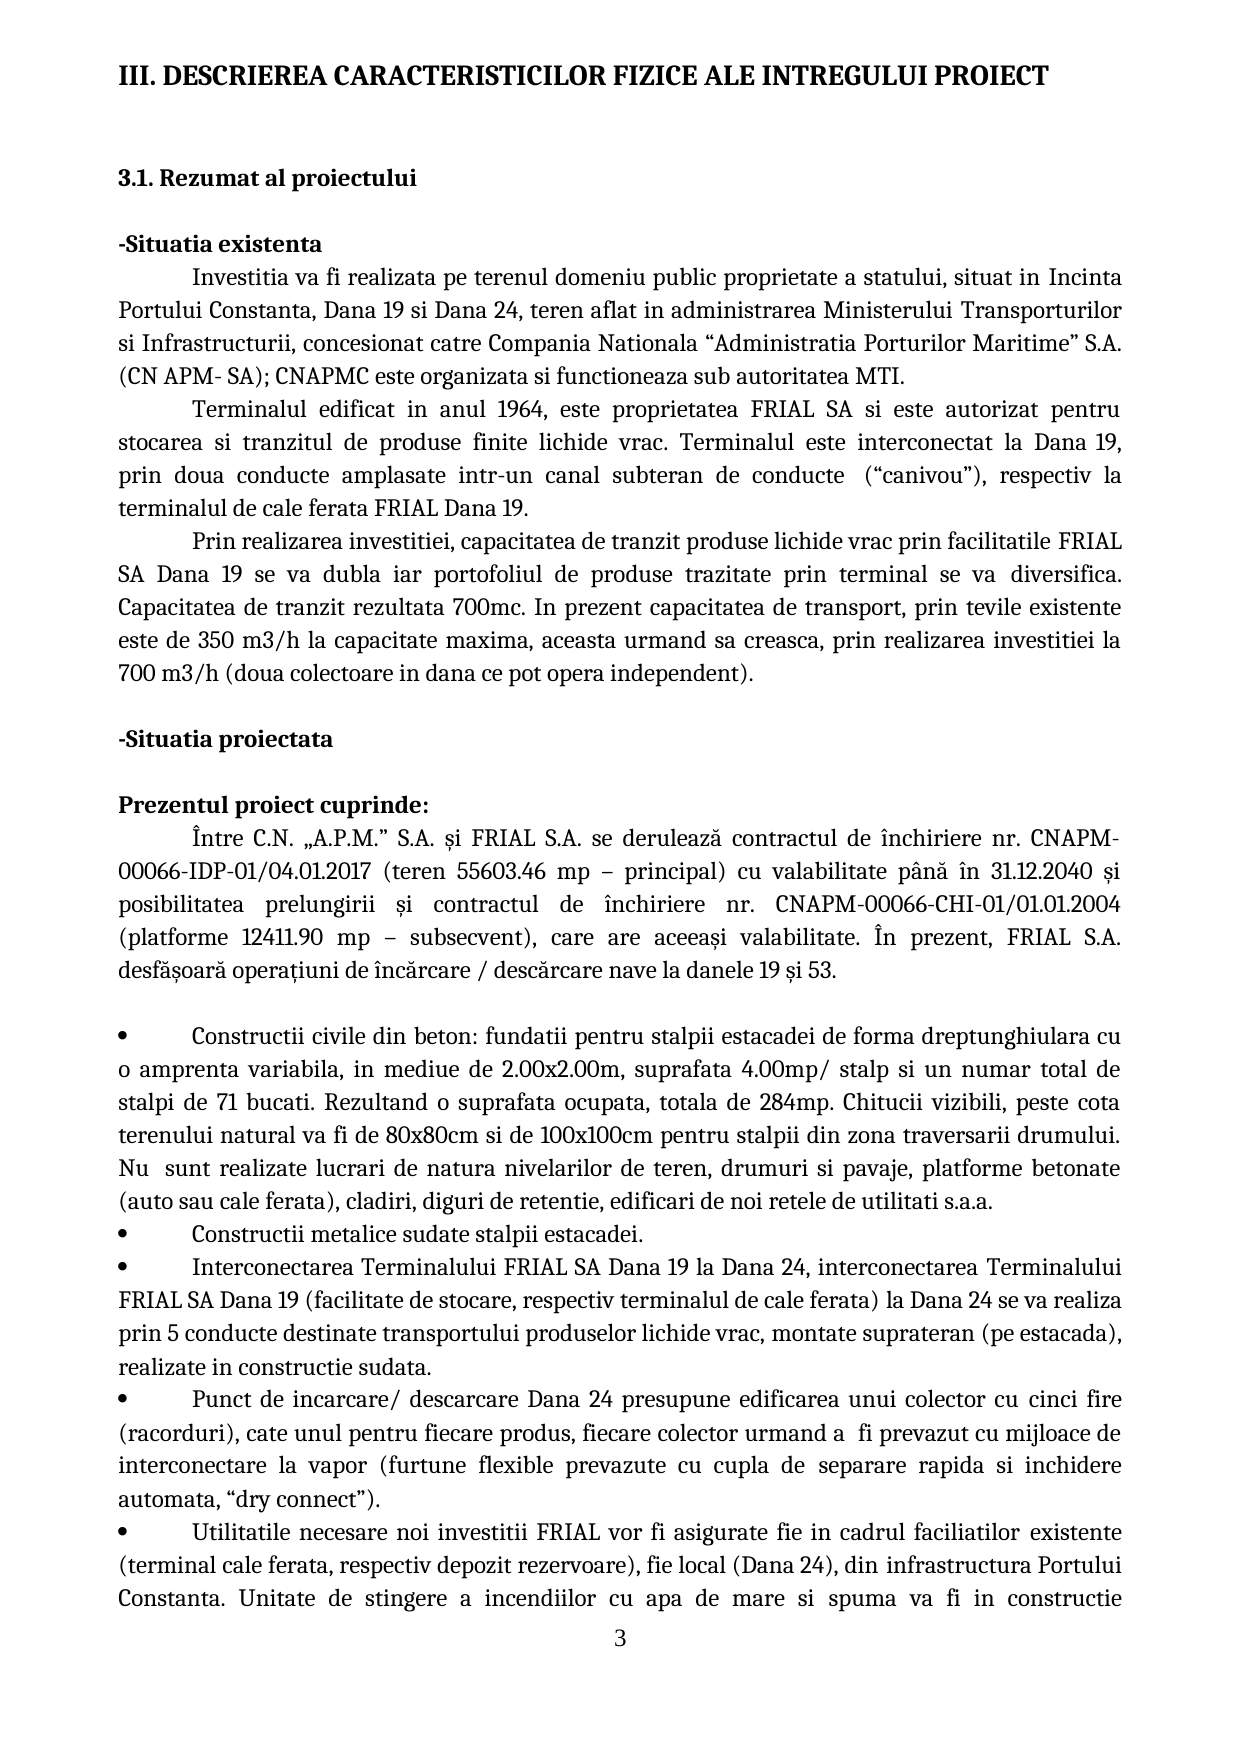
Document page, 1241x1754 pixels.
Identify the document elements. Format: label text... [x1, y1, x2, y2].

list Constructii metalice sudate stalpii estacadei. [118, 1220, 1122, 1249]
text -Situatia proiectata [118, 725, 1122, 754]
text Investitia va fi realizata pe terenul domeniu public proprietate a statului, situat in Incinta Portului Constanta, Dana 19 si Dana 24, teren aflat in administrarea Ministerului Transporturilor si Infrastructurii, concesionat catre Compania Nationala “Administratia Porturilor Maritime” S.A. (CN APM- SA); CNAPMC este organizata si functioneaza sub autoritatea MTI. [118, 263, 1122, 391]
text -Situatia existenta [118, 230, 1122, 258]
text Prezentul proiect cuprinde: [118, 791, 1122, 820]
subtitle III. DESCRIEREA CARACTERISTICILOR FIZICE ALE INTREGULUI PROIECT [118, 59, 1122, 93]
list Constructii civile din beton: fundatii pentru stalpii estacadei de forma dreptunghiulara cu o amprenta variabila, in mediue de 2.00x2.00m, suprafata 4.00mp/ stalp si un numar total de stalpi de 71 bucati. Rezultand o suprafata ocupata, totala de 284mp. Chitucii vizibili, peste cota terenului natural va fi de 80x80cm si de 100x100cm pentru stalpii din zona traversarii drumului. Nu sunt realizate lucrari de natura nivelarilor de teren, drumuri si pavaje, platforme betonate (auto sau cale ferata), cladiri, diguri de retentie, edificari de noi retele de utilitati s.a.a. [118, 1022, 1122, 1216]
text Terminalul edificat in anul 1964, este proprietatea FRIAL SA si este autorizat pentru stocarea si tranzitul de produse finite lichide vrac. Terminalul este interconectat la Dana 19, prin doua conducte amplasate intr-un canal subteran de conducte (“canivou”), respectiv la terminalul de cale ferata FRIAL Dana 19. [118, 395, 1122, 523]
list Punct de incarcare/ descarcare Dana 24 presupune edificarea unui colector cu cinci fire (racorduri), cate unul pentru fiecare produs, fiecare colector urmand a fi prevazut cu mijloace de interconectare la vapor (furtune flexible prevazute cu cupla de separare rapida si inchidere automata, “dry connect”). [118, 1385, 1122, 1513]
subtitle 3.1. Rezumat al proiectului [118, 164, 1122, 192]
text Între C.N. „A.P.M.” S.A. și FRIAL S.A. se derulează contractul de închiriere nr. CNAPM-00066-IDP-01/04.01.2017 (teren 55603.46 mp – principal) cu valabilitate până în 31.12.2040 și posibilitatea prelungirii și contractul de închiriere nr. CNAPM-00066-CHI-01/01.01.2004 (platforme 12411.90 mp – subsecvent), care are aceeași valabilitate. În prezent, FRIAL S.A. desfășoară operațiuni de încărcare / descărcare nave la danele 19 și 53. [118, 824, 1122, 985]
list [118, 1517, 1122, 1612]
text Prin realizarea investitiei, capacitatea de tranzit produse lichide vrac prin facilitatile FRIAL SA Dana 19 se va dubla iar portofoliul de produse trazitate prin terminal se va diversifica. Capacitatea de tranzit rezultata 700mc. In prezent capacitatea de transport, prin tevile existente este de 350 m3/h la capacitate maxima, aceasta urmand sa creasca, prin realizarea investitiei la 700 m3/h (doua colectoare in dana ce pot opera independent). [118, 527, 1122, 688]
list Interconectarea Terminalului FRIAL SA Dana 19 la Dana 24, interconectarea Terminalului FRIAL SA Dana 19 (facilitate de stocare, respectiv terminalul de cale ferata) la Dana 24 se va realiza prin 5 conducte destinate transportului produselor lichide vrac, montate suprateran (pe estacada), realizate in constructie sudata. [118, 1253, 1122, 1381]
